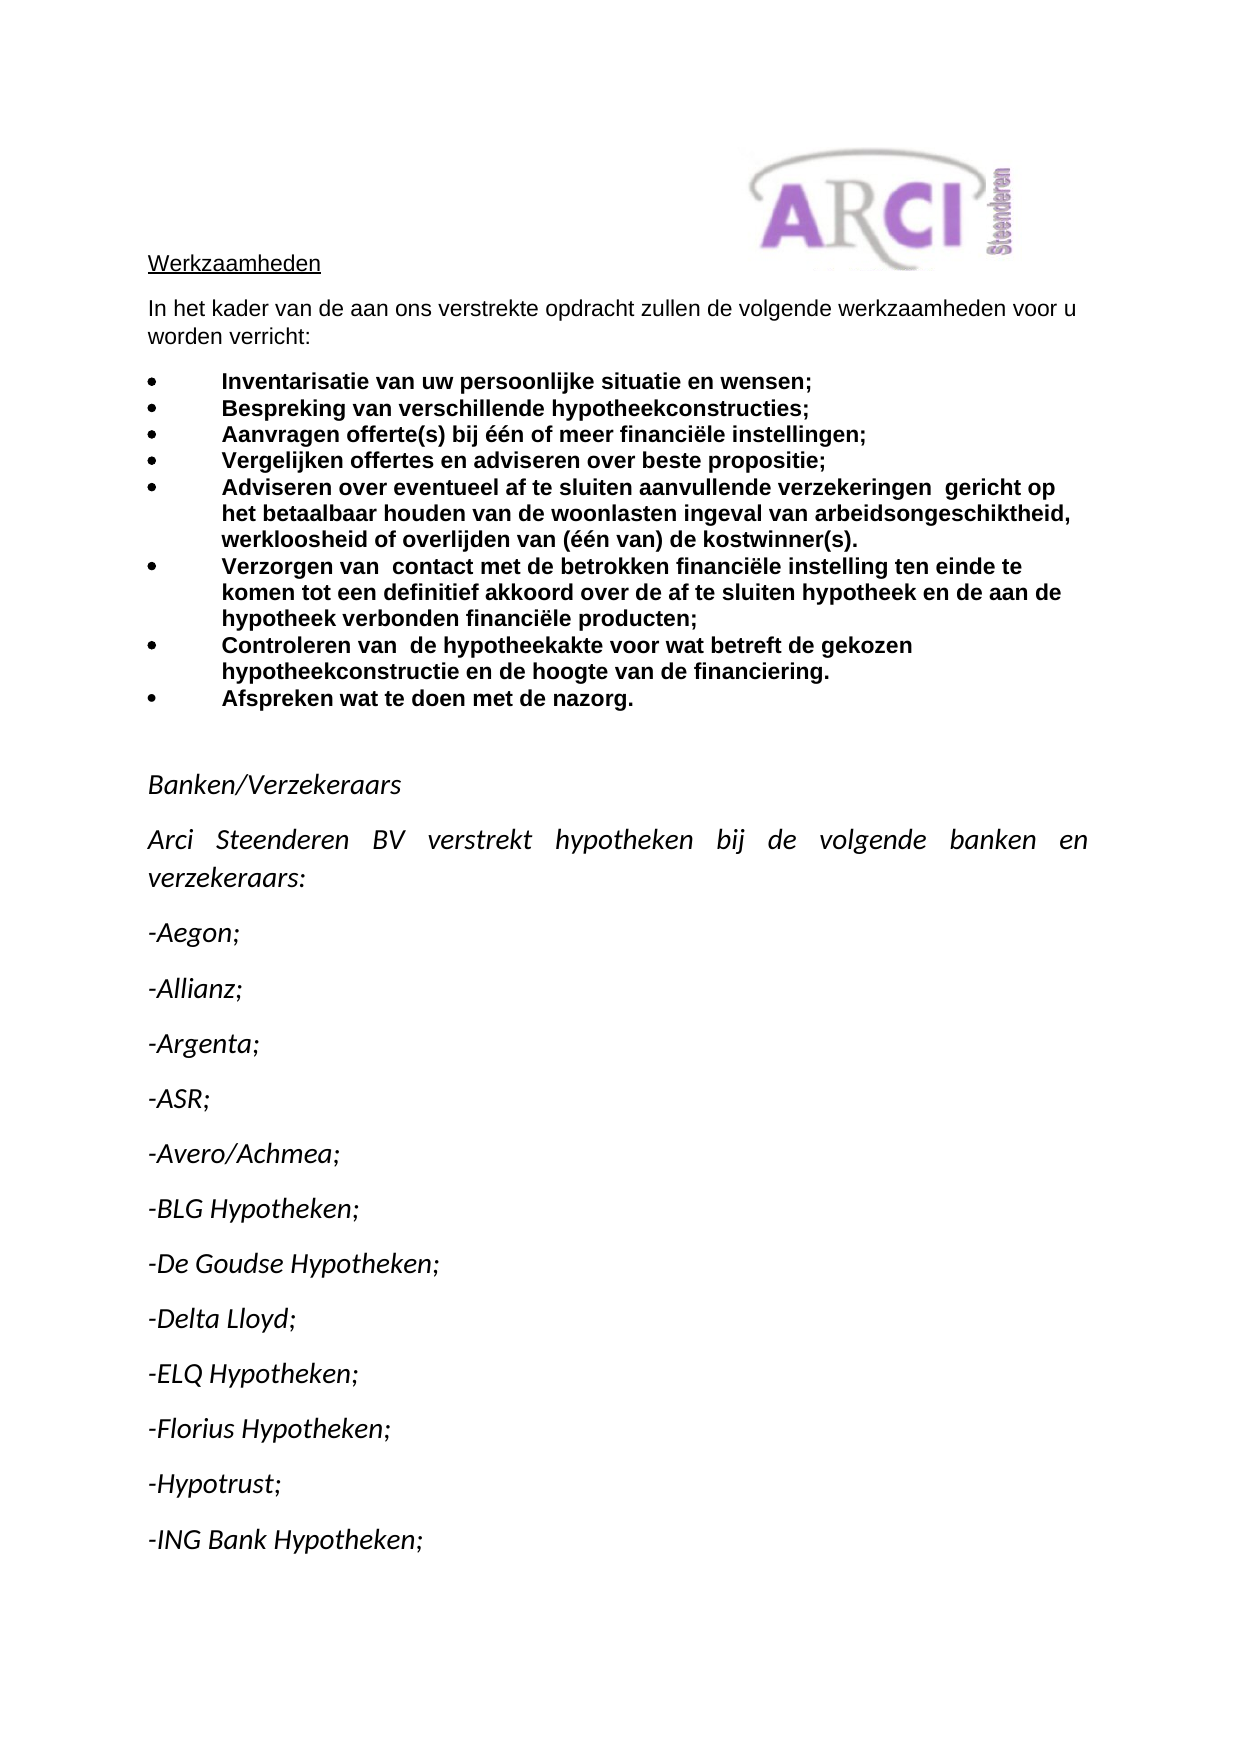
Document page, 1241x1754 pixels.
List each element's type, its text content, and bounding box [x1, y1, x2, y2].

text Banken/Verzekeraars [148, 766, 1093, 802]
text -Hypotrust; [148, 1466, 1093, 1501]
text -ELQ Hypotheken; [148, 1355, 1093, 1391]
text In het kader van de aan ons verstrekte opdracht zullen de volgende werkzaamheden voor u worden verricht: [148, 295, 1093, 349]
picture [737, 147, 1031, 271]
list Verzorgen van contact met de betrokken financiële instelling ten einde te komen tot een definitief akkoord over de af te sluiten hypotheek en de aan de hypotheek verbonden financiële producten; [148, 553, 1093, 632]
list Aanvragen offerte(s) bij één of meer financiële instellingen; [148, 421, 1093, 447]
text -De Goudse Hypotheken; [148, 1245, 1093, 1281]
text Arci Steenderen BV verstrekt hypotheken bij de volgende banken en verzekeraars: [148, 821, 1093, 895]
text -Aegon; [148, 914, 1093, 950]
text -Avero/Achmea; [148, 1135, 1093, 1171]
text -Argenta; [148, 1025, 1093, 1060]
text -ASR; [148, 1080, 1093, 1116]
list Bespreking van verschillende hypotheekconstructies; [148, 394, 1093, 421]
list Vergelijken offertes en adviseren over beste propositie; [148, 447, 1093, 474]
list Afspreken wat te doen met de nazorg. [148, 684, 1093, 711]
text -Florius Hypotheken; [148, 1411, 1093, 1446]
text -ING Bank Hypotheken; [148, 1521, 1093, 1556]
text -BLG Hypotheken; [148, 1190, 1093, 1226]
list Controleren van de hypotheekakte voor wat betreft de gekozen hypotheekconstructie en de hoogte van de financiering. [148, 632, 1093, 684]
list Adviseren over eventueel af te sluiten aanvullende verzekeringen gericht op het betaalbaar houden van de woonlasten ingeval van arbeidsongeschiktheid, werkloosheid of overlijden van (één van) de kostwinner(s). [148, 474, 1093, 553]
list Inventarisatie van uw persoonlijke situatie en wensen; [148, 368, 1093, 394]
text -Allianz; [148, 970, 1093, 1005]
text -Delta Lloyd; [148, 1300, 1093, 1336]
